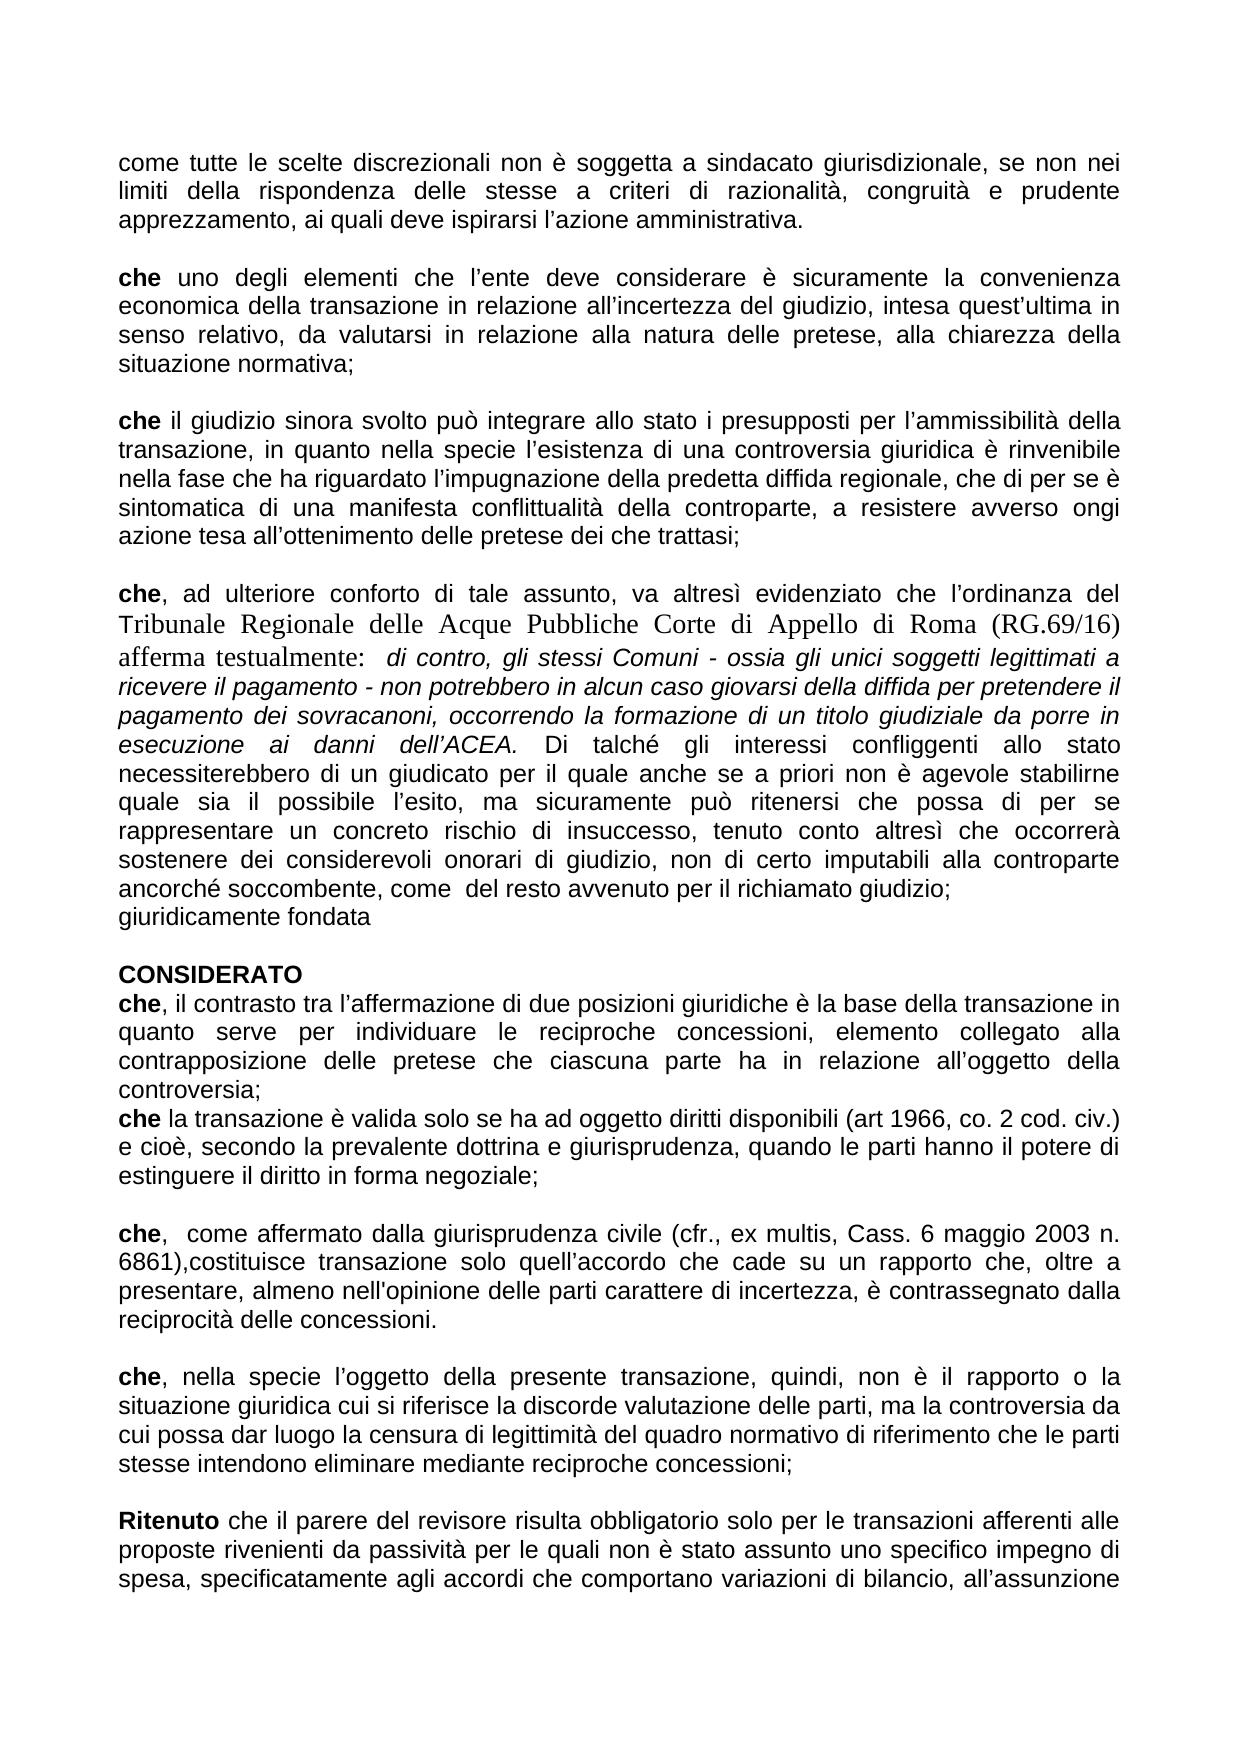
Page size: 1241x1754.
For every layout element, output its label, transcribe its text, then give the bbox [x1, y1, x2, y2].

text che, nella specie l’oggetto della presente transazione, quindi, non è il rapporto o la situazione giuridica cui si riferisce la discorde valutazione delle parti, ma la controversia da cui possa dar luogo la censura di legittimità del quadro normativo di riferimento che le parti stesse intendono eliminare mediante reciproche concessioni; [118, 1362, 1122, 1477]
text che, il contrasto tra l’affermazione di due posizioni giuridiche è la base della transazione in quanto serve per individuare le reciproche concessioni, elemento collegato alla contrapposizione delle pretese che ciascuna parte ha in relazione all’oggetto della controversia; [118, 989, 1122, 1104]
text CONSIDERATO [118, 960, 1122, 989]
text che uno degli elementi che l’ente deve considerare è sicuramente la convenienza economica della transazione in relazione all’incertezza del giudizio, intesa quest’ultima in senso relativo, da valutarsi in relazione alla natura delle pretese, alla chiarezza della situazione normativa; [118, 263, 1122, 378]
text che, ad ulteriore conforto di tale assunto, va altresì evidenziato che l’ordinanza del Tribunale Regionale delle Acque Pubbliche Corte di Appello di Roma (RG.69/16) afferma testualmente: di contro, gli stessi Comuni - ossia gli unici soggetti legittimati a ricevere il pagamento - non potrebbero in alcun caso giovarsi della diffida per pretendere il pagamento dei sovracanoni, occorrendo la formazione di un titolo giudiziale da porre in esecuzione ai danni dell’ACEA. Di talché gli interessi confliggenti allo stato necessiterebbero di un giudicato per il quale anche se a priori non è agevole stabilirne quale sia il possibile l’esito, ma sicuramente può ritenersi che possa di per se rappresentare un concreto rischio di insuccesso, tenuto conto altresì che occorrerà sostenere dei considerevoli onorari di giudizio, non di certo imputabili alla controparte ancorché soccombente, come del resto avvenuto per il richiamato giudizio; [118, 579, 1122, 902]
text che il giudizio sinora svolto può integrare allo stato i presupposti per l’ammissibilità della transazione, in quanto nella specie l’esistenza di una controversia giuridica è rinvenibile nella fase che ha riguardato l’impugnazione della predetta diffida regionale, che di per se è sintomatica di una manifesta conflittualità della controparte, a resistere avverso ongi azione tesa all’ottenimento delle pretese dei che trattasi; [118, 406, 1122, 550]
text che, come affermato dalla giurisprudenza civile (cfr., ex multis, Cass. 6 maggio 2003 n. 6861),costituisce transazione solo quell’accordo che cade su un rapporto che, oltre a presentare, almeno nell'opinione delle parti carattere di incertezza, è contrassegnato dalla reciprocità delle concessioni. [118, 1219, 1122, 1334]
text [118, 1506, 1122, 1592]
text che la transazione è valida solo se ha ad oggetto diritti disponibili (art 1966, co. 2 cod. civ.) e cioè, secondo la prevalente dottrina e giurisprudenza, quando le parti hanno il potere di estinguere il diritto in forma negoziale; [118, 1104, 1122, 1190]
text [118, 148, 1122, 234]
text giuridicamente fondata [118, 902, 1122, 931]
